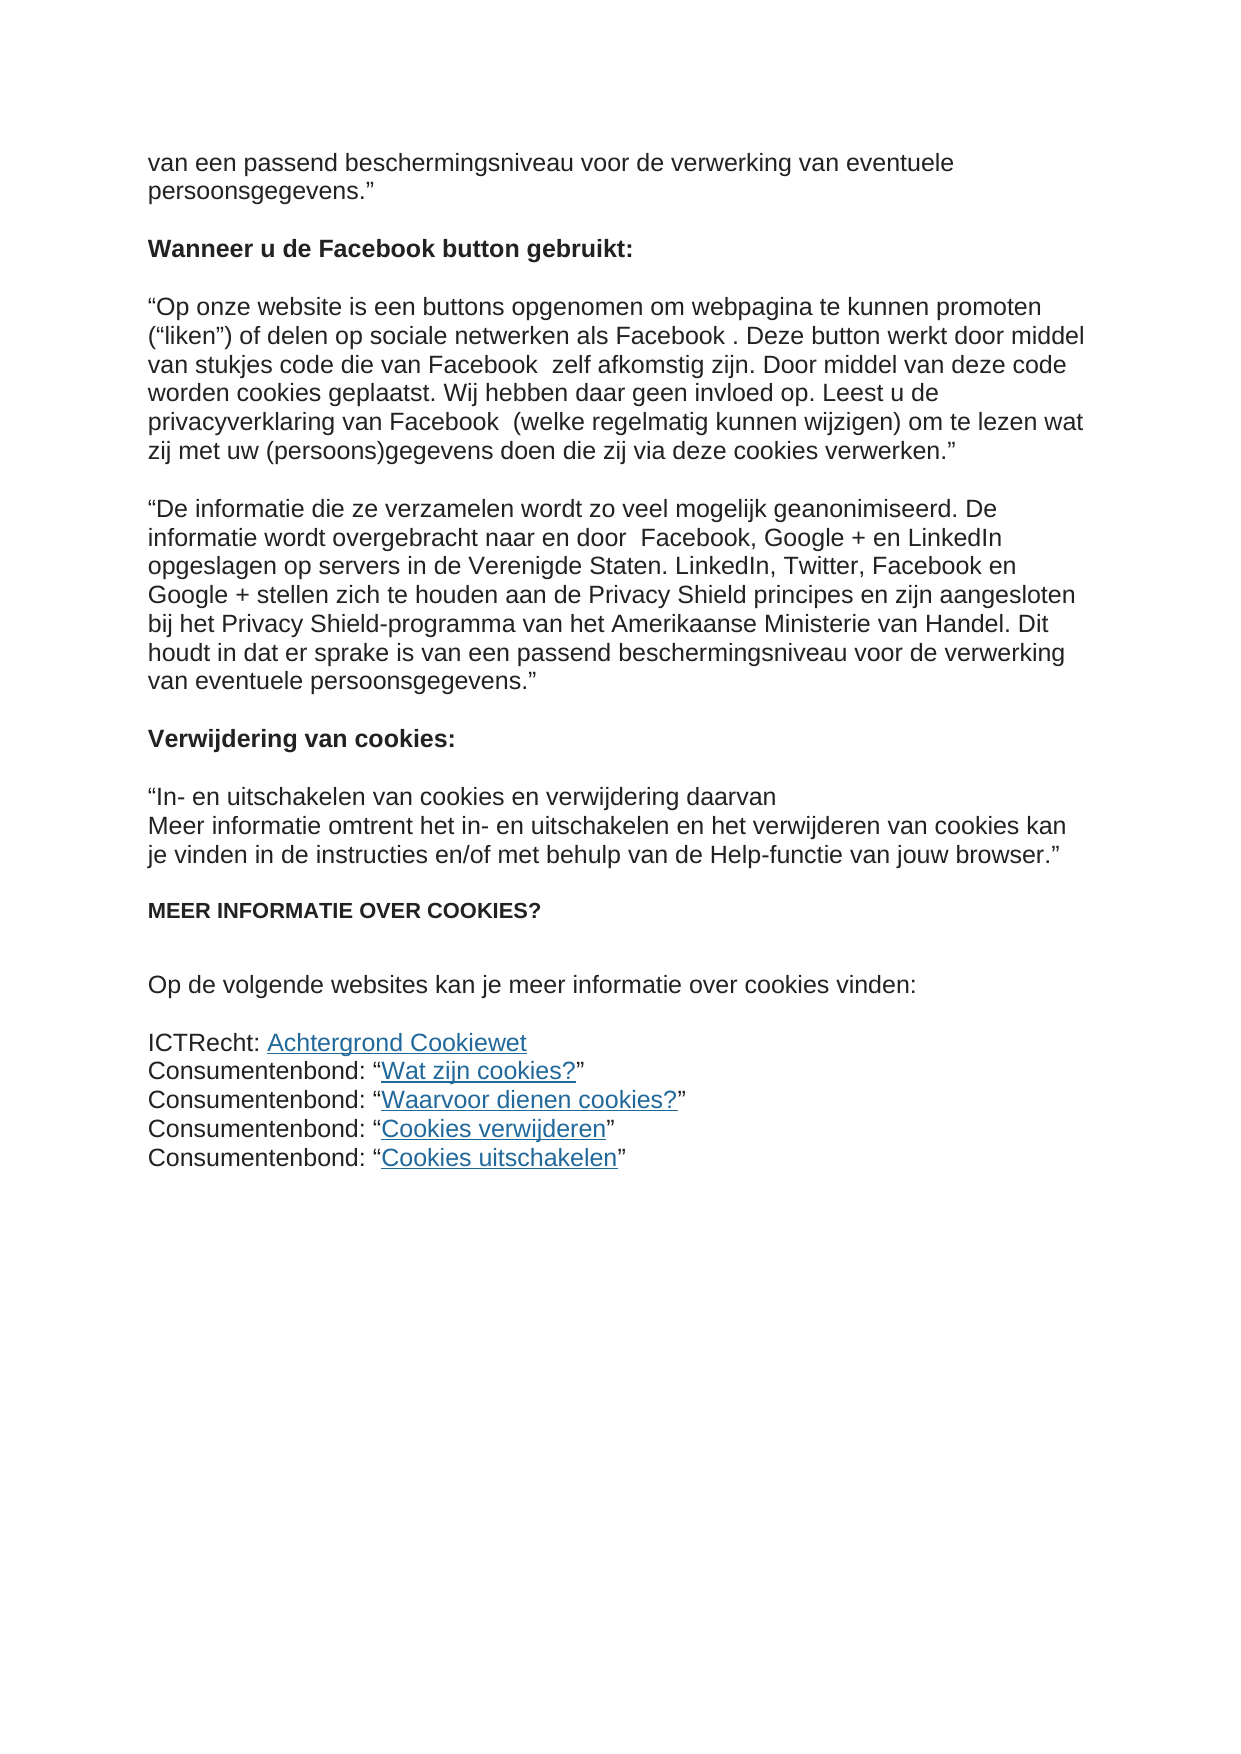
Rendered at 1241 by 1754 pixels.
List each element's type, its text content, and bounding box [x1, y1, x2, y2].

text Verwijdering van cookies: [148, 724, 1093, 753]
text “Op onze website is een buttons opgenomen om webpagina te kunnen promoten (“liken”) of delen op sociale netwerken als Facebook . Deze button werkt door middel van stukjes code die van Facebook zelf afkomstig zijn. Door middel van deze code worden cookies geplaatst. Wij hebben daar geen invloed op. Leest u de privacyverklaring van Facebook (welke regelmatig kunnen wijzigen) om te lezen wat zij met uw (persoons)gegevens doen die zij via deze cookies verwerken.” [148, 292, 1093, 465]
text “De informatie die ze verzamelen wordt zo veel mogelijk geanonimiseerd. De informatie wordt overgebracht naar en door Facebook, Google + en LinkedIn opgeslagen op servers in de Verenigde Staten. LinkedIn, Twitter, Facebook en Google + stellen zich te houden aan de Privacy Shield principes en zijn aangesloten bij het Privacy Shield-programma van het Amerikaanse Ministerie van Handel. Dit houdt in dat er sprake is van een passend beschermingsniveau voor de verwerking van eventuele persoonsgegevens.” [148, 494, 1093, 695]
text Wanneer u de Facebook button gebruikt: [148, 234, 1093, 263]
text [148, 148, 1093, 205]
text ICTRecht: Achtergrond Cookiewet Consumentenbond: “Wat zijn cookies?” Consumentenbond: “Waarvoor dienen cookies?” Consumentenbond: “Cookies verwijderen” Consumentenbond: “Cookies uitschakelen” [148, 1028, 1093, 1171]
text Op de volgende websites kan je meer informatie over cookies vinden: [148, 970, 1093, 998]
text MEER INFORMATIE OVER COOKIES? [148, 898, 1093, 923]
text “In- en uitschakelen van cookies en verwijdering daarvan Meer informatie omtrent het in- en uitschakelen en het verwijderen van cookies kan je vinden in de instructies en/of met behulp van de Help-functie van jouw browser.” [148, 782, 1093, 868]
